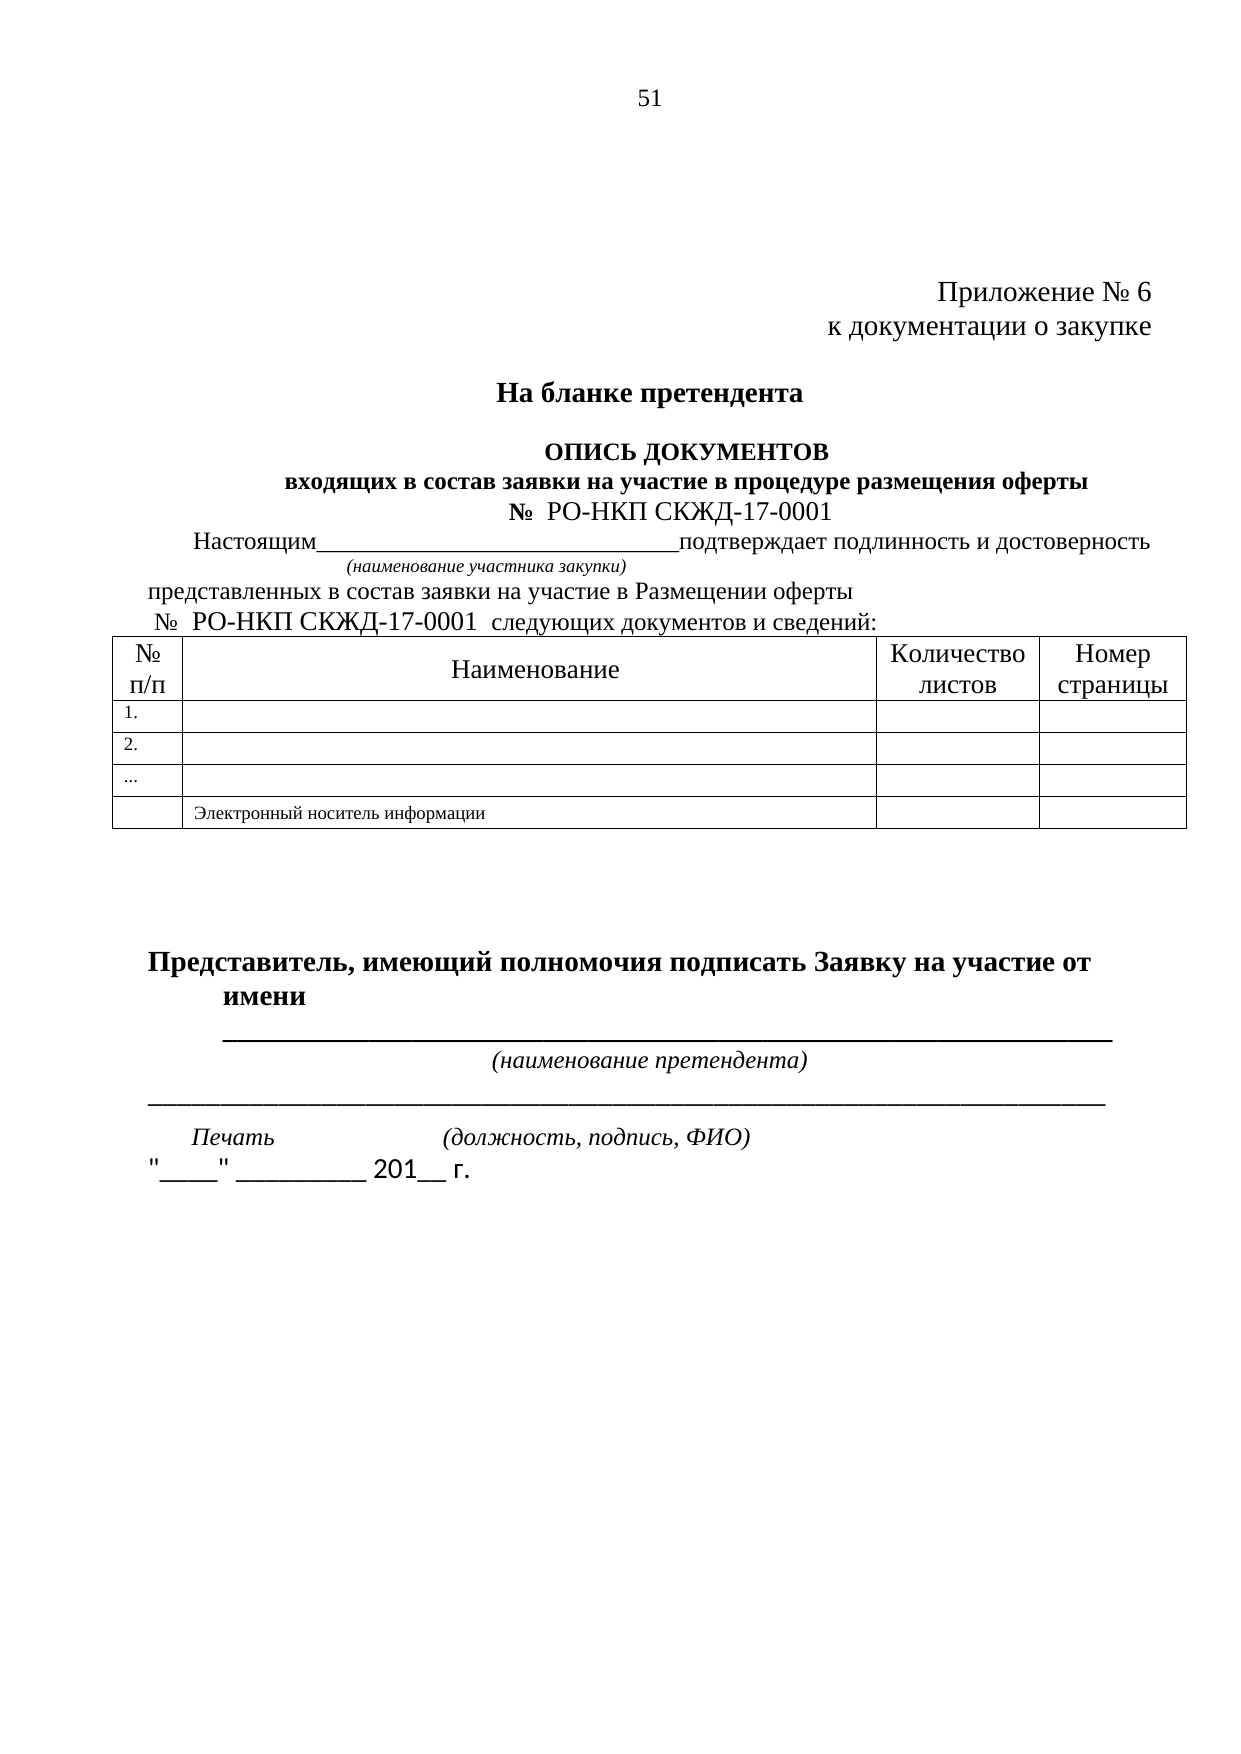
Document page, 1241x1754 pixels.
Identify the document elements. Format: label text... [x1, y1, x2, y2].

table_cell [1040, 797, 1186, 828]
text представленных в состав заявки на участие в Размещении оферты [148, 576, 1152, 605]
text "____" _________ 201__ г. [148, 1151, 1152, 1186]
table_cell 1. [113, 701, 182, 732]
table_cell [877, 797, 1039, 828]
table_header Количество листов [877, 637, 1039, 699]
table_cell [113, 797, 182, 828]
table_cell [183, 701, 876, 732]
table_cell [1040, 701, 1186, 732]
table_cell [1040, 765, 1186, 796]
text № РО-НКП СКЖД-17-0001 [148, 495, 1152, 526]
text к документации о закупке [148, 308, 1152, 341]
table_cell [1040, 733, 1186, 764]
table_header Номер страницы [1040, 637, 1186, 699]
table_cell [183, 765, 876, 796]
text На бланке претендента [148, 375, 1152, 408]
text ОПИСЬ ДОКУМЕНТОВ [148, 437, 1152, 466]
table_cell [877, 701, 1039, 732]
subtitle Представитель, имеющий полномочия подписать Заявку на участие от имени _____________________________________________________________ [148, 944, 1152, 1045]
text Печать (должность, подпись, ФИО) [148, 1122, 1152, 1151]
text Приложение № 6 [148, 274, 1152, 308]
table_cell 2. [113, 733, 182, 764]
table_cell [877, 765, 1039, 796]
text № РО-НКП СКЖД-17-0001 следующих документов и сведений: [148, 605, 1152, 636]
table_cell ... [113, 765, 182, 796]
text (наименование участника закупки) [148, 555, 1152, 576]
table_header № п/п [113, 637, 182, 699]
text (наименование претендента) [148, 1045, 1152, 1074]
table_cell [877, 733, 1039, 764]
text __________________________________________________________________ [148, 1074, 1152, 1109]
text входящих в состав заявки на участие в процедуре размещения оферты [148, 466, 1152, 495]
text Настоящим_____________________________подтверждает подлинность и достоверность [148, 526, 1152, 555]
table_header Наименование [183, 637, 876, 699]
table_cell Электронный носитель информации [183, 797, 876, 828]
table_cell [183, 733, 876, 764]
